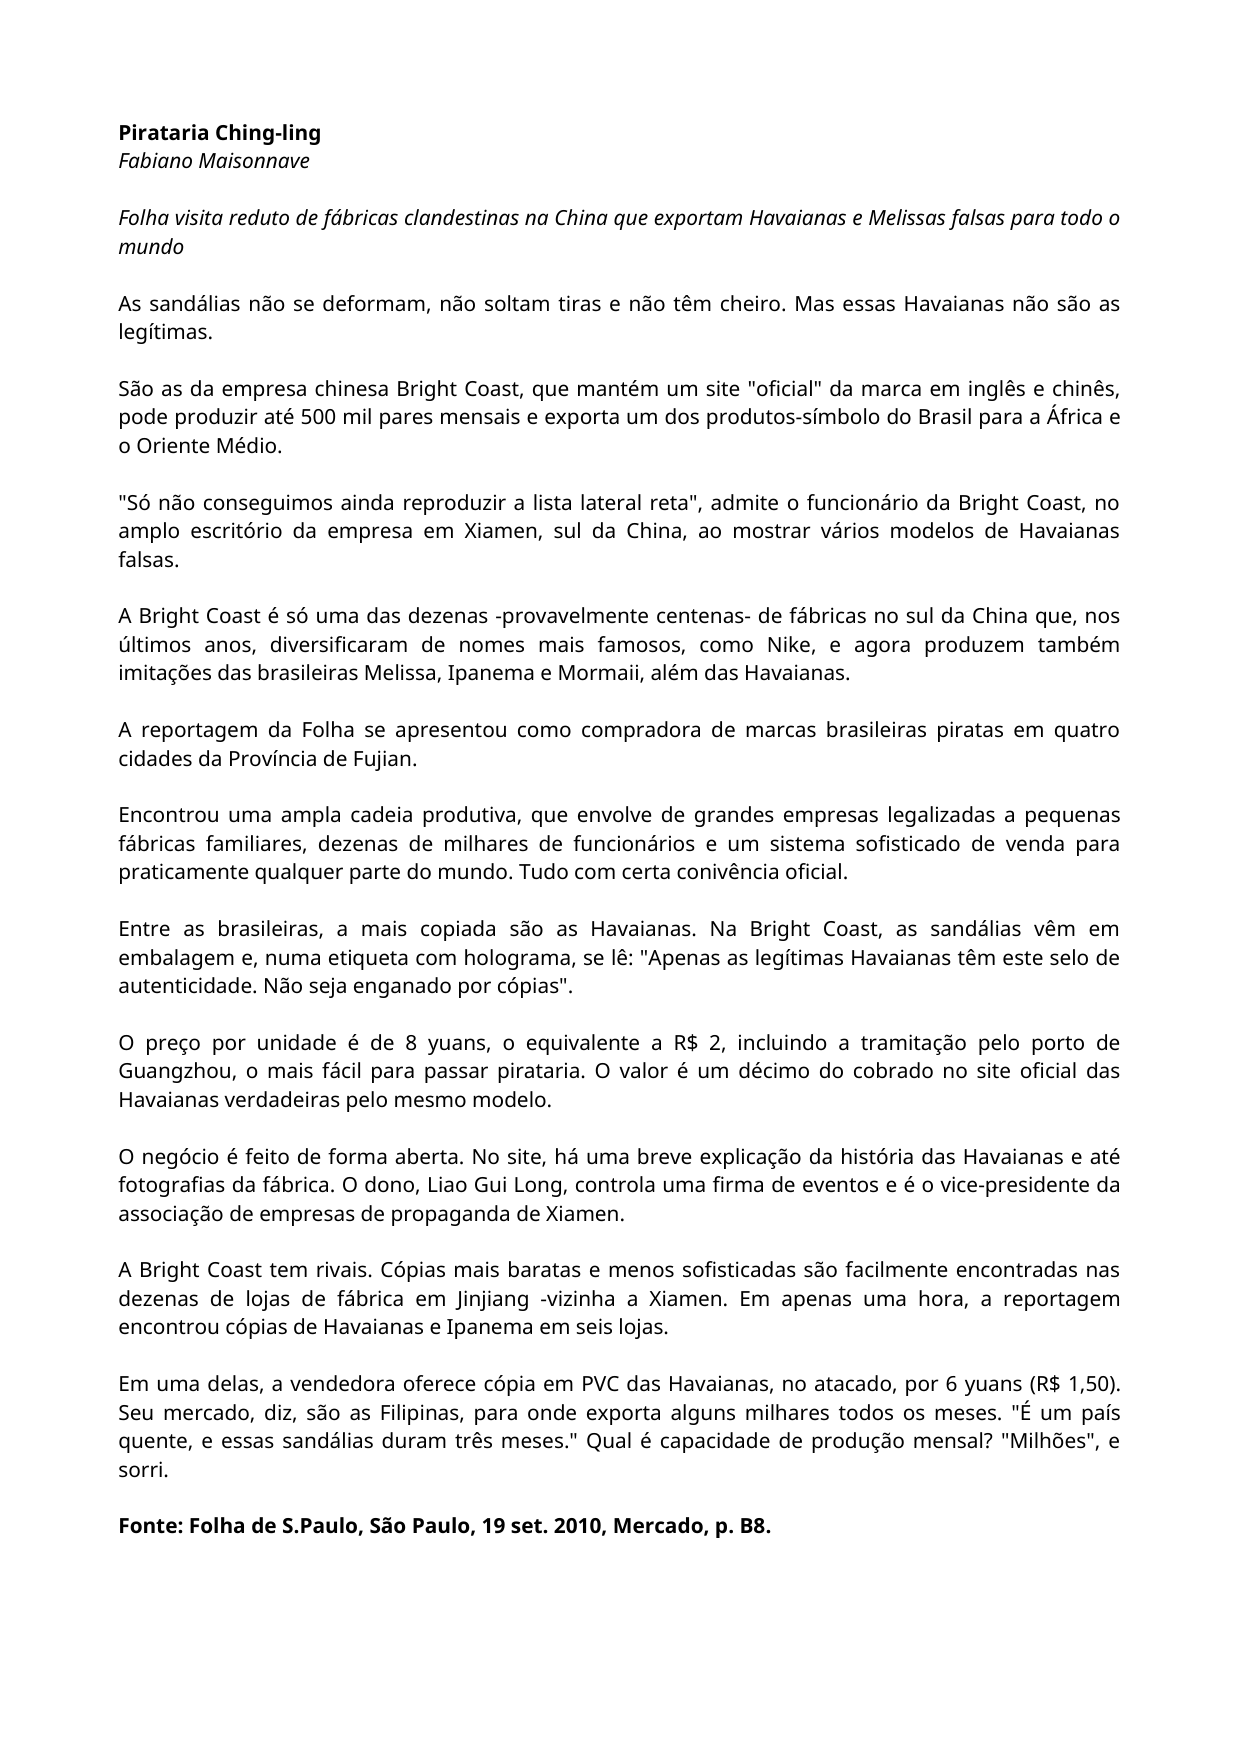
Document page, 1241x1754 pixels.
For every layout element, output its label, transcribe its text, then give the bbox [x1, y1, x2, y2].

text O negócio é feito de forma aberta. No site, há uma breve explicação da história das Havaianas e até fotografias da fábrica. O dono, Liao Gui Long, controla uma firma de eventos e é o vice-presidente da associação de empresas de propaganda de Xiamen. [118, 1142, 1122, 1227]
text Encontrou uma ampla cadeia produtiva, que envolve de grandes empresas legalizadas a pequenas fábricas familiares, dezenas de milhares de funcionários e um sistema sofisticado de venda para praticamente qualquer parte do mundo. Tudo com certa conivência oficial. [118, 801, 1122, 886]
text Folha visita reduto de fábricas clandestinas na China que exportam Havaianas e Melissas falsas para todo o mundo [118, 203, 1122, 260]
text "Só não conseguimos ainda reproduzir a lista lateral reta", admite o funcionário da Bright Coast, no amplo escritório da empresa em Xiamen, sul da China, ao mostrar vários modelos de Havaianas falsas. [118, 488, 1122, 573]
text A reportagem da Folha se apresentou como compradora de marcas brasileiras piratas em quatro cidades da Província de Fujian. [118, 715, 1122, 772]
text A Bright Coast é só uma das dezenas -provavelmente centenas- de fábricas no sul da China que, nos últimos anos, diversificaram de nomes mais famosos, como Nike, e agora produzem também imitações das brasileiras Melissa, Ipanema e Mormaii, além das Havaianas. [118, 602, 1122, 687]
text São as da empresa chinesa Bright Coast, que mantém um site "oficial" da marca em inglês e chinês, pode produzir até 500 mil pares mensais e exporta um dos produtos-símbolo do Brasil para a África e o Oriente Médio. [118, 374, 1122, 459]
text O preço por unidade é de 8 yuans, o equivalente a R$ 2, incluindo a tramitação pelo porto de Guangzhou, o mais fácil para passar pirataria. O valor é um décimo do cobrado no site oficial das Havaianas verdadeiras pelo mesmo modelo. [118, 1028, 1122, 1113]
text Fonte: Folha de S.Paulo, São Paulo, 19 set. 2010, Mercado, p. B8. [118, 1512, 1122, 1540]
text Entre as brasileiras, a mais copiada são as Havaianas. Na Bright Coast, as sandálias vêm em embalagem e, numa etiqueta com holograma, se lê: "Apenas as legítimas Havaianas têm este selo de autenticidade. Não seja enganado por cópias". [118, 914, 1122, 1000]
text Em uma delas, a vendedora oferece cópia em PVC das Havaianas, no atacado, por 6 yuans (R$ 1,50). Seu mercado, diz, são as Filipinas, para onde exporta alguns milhares todos os meses. "É um país quente, e essas sandálias duram três meses." Qual é capacidade de produção mensal? "Milhões", e sorri. [118, 1369, 1122, 1483]
text A Bright Coast tem rivais. Cópias mais baratas e menos sofisticadas são facilmente encontradas nas dezenas de lojas de fábrica em Jinjiang -vizinha a Xiamen. Em apenas uma hora, a reportagem encontrou cópias de Havaianas e Ipanema em seis lojas. [118, 1256, 1122, 1341]
text As sandálias não se deformam, não soltam tiras e não têm cheiro. Mas essas Havaianas não são as legítimas. [118, 289, 1122, 346]
text Pirataria Ching-ling [118, 118, 1122, 147]
text Fabiano Maisonnave [118, 147, 1122, 175]
